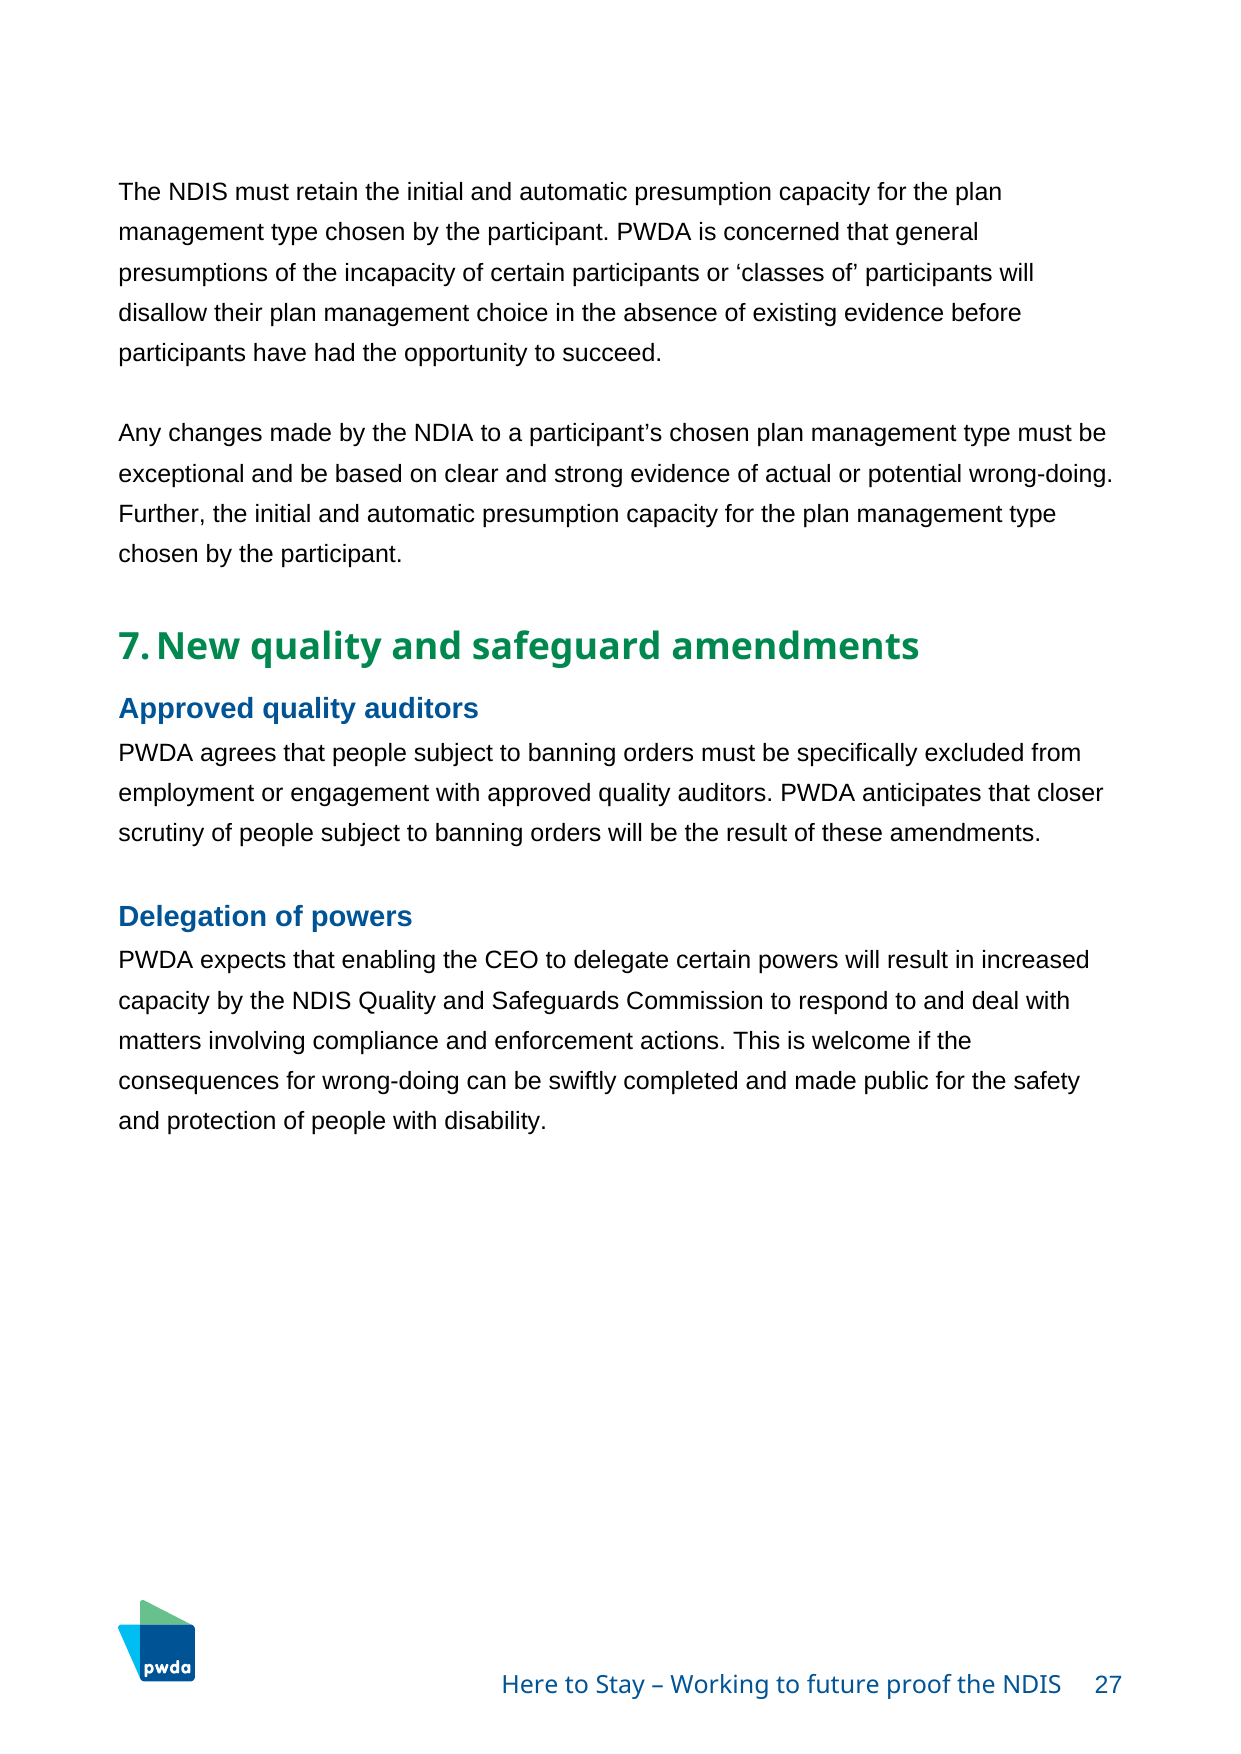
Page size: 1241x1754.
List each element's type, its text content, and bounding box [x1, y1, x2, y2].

text PWDA agrees that people subject to banning orders must be specifically excluded from employment or engagement with approved quality auditors. PWDA anticipates that closer scrutiny of people subject to banning orders will be the result of these amendments. [118, 738, 1122, 847]
subtitle Delegation of powers [118, 899, 1122, 932]
text Any changes made by the NDIA to a participant’s chosen plan management type must be exceptional and be based on clear and strong evidence of actual or potential wrong-doing. Further, the initial and automatic presumption capacity for the plan management type chosen by the participant. [118, 418, 1122, 568]
text The NDIS must retain the initial and automatic presumption capacity for the plan management type chosen by the participant. PWDA is concerned that general presumptions of the incapacity of certain participants or ‘classes of’ participants will disallow their plan management choice in the absence of existing evidence before participants have had the opportunity to succeed. [118, 177, 1122, 367]
subtitle Approved quality auditors [118, 691, 1122, 724]
text PWDA expects that enabling the CEO to delegate certain powers will result in increased capacity by the NDIS Quality and Safeguards Commission to respond to and deal with matters involving compliance and enforcement actions. This is welcome if the consequences for wrong-doing can be swiftly completed and made public for the safety and protection of people with disability. [118, 946, 1122, 1135]
subtitle New quality and safeguard amendments [118, 619, 1122, 671]
